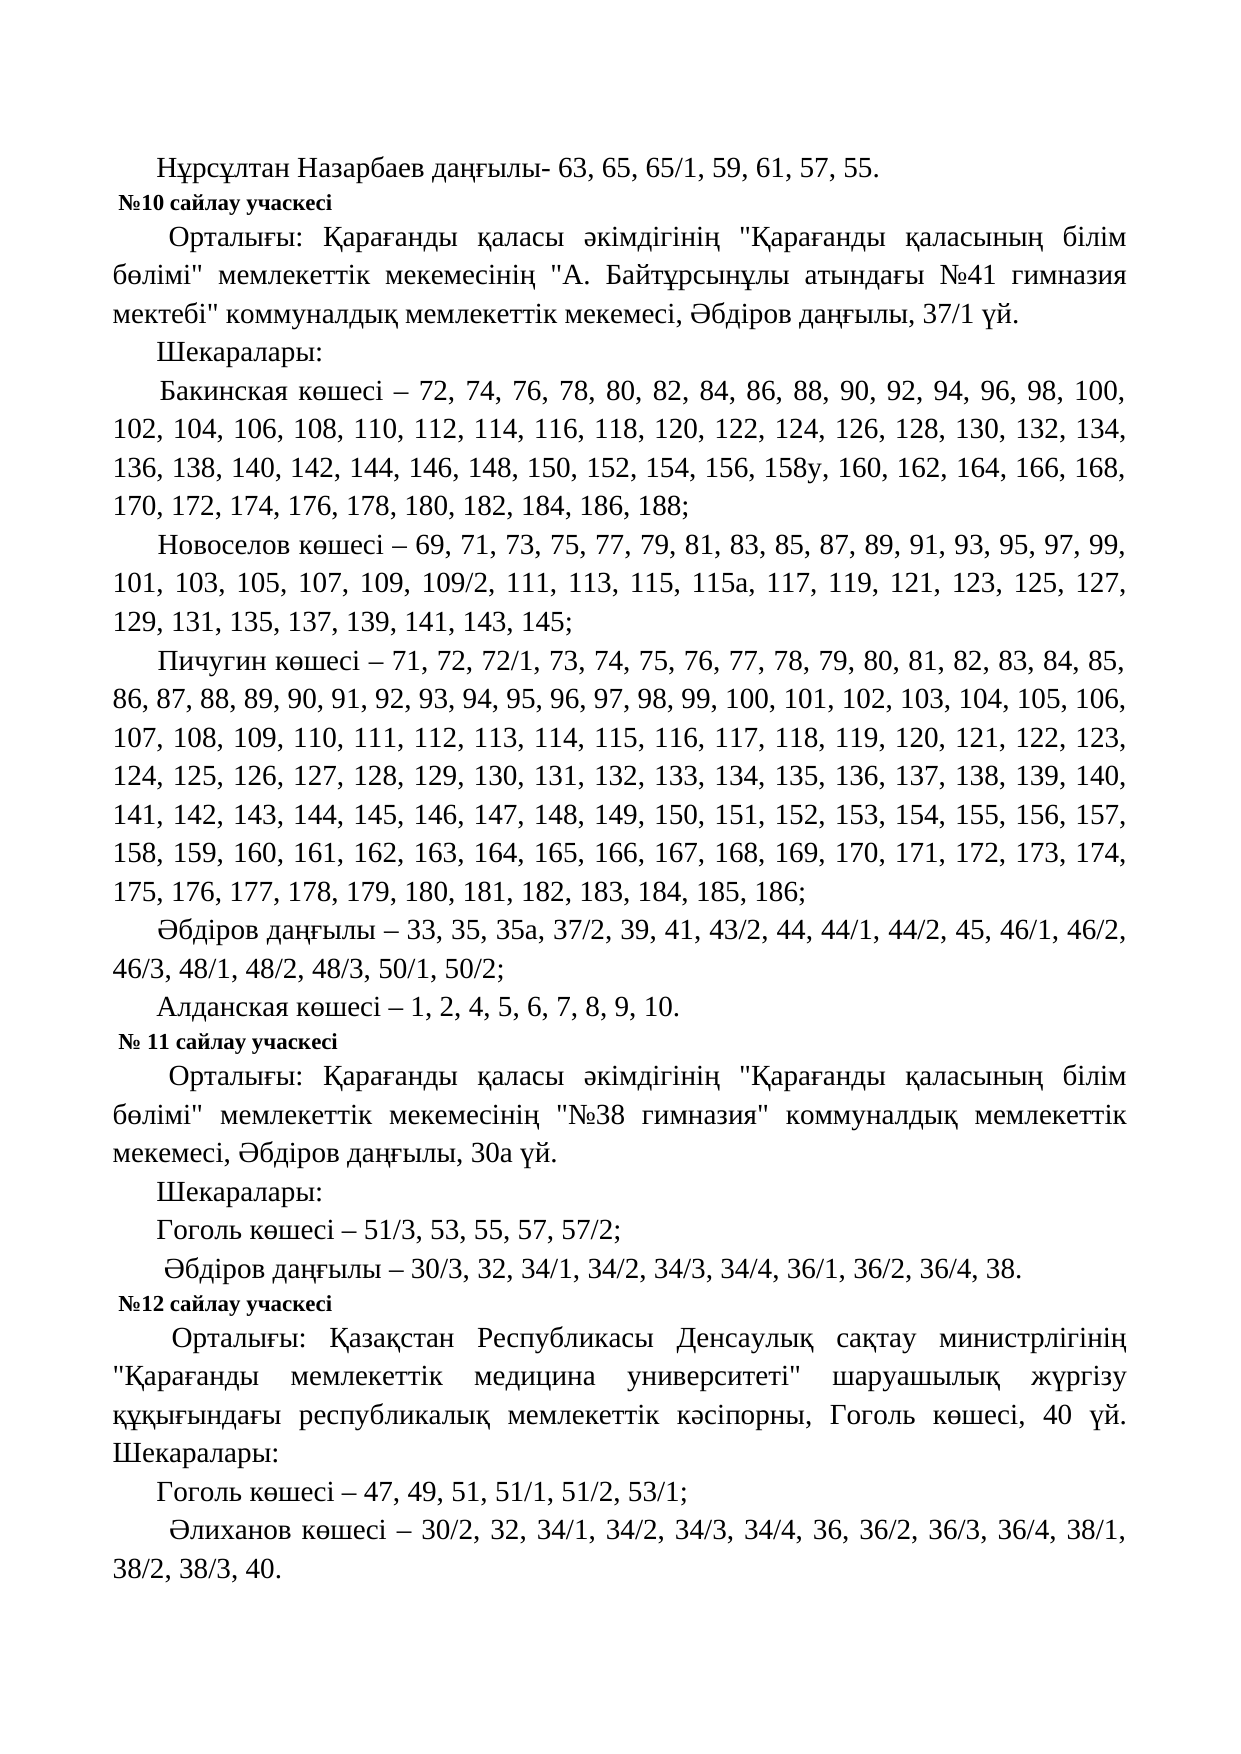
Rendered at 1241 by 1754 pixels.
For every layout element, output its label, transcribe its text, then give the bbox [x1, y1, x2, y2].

text Бакинская көшесі – 72, 74, 76, 78, 80, 82, 84, 86, 88, 90, 92, 94, 96, 98, 100, 102, 104, 106, 108, 110, 112, 114, 116, 118, 120, 122, 124, 126, 128, 130, 132, 134, 136, 138, 140, 142, 144, 146, 148, 150, 152, 154, 156, 158у, 160, 162, 164, 166, 168, 170, 172, 174, 176, 178, 180, 182, 184, 186, 188; [112, 373, 1128, 522]
text Орталығы: Қарағанды қаласы әкімдігінің "Қарағанды қаласының білім бөлімі" мемлекеттік мекемесінің "А. Байтұрсынұлы атындағы №41 гимназия мектебі" коммуналдық мемлекеттік мекемесі, Әбдіров даңғылы, 37/1 үй. [112, 219, 1128, 329]
text Пичугин көшесі – 71, 72, 72/1, 73, 74, 75, 76, 77, 78, 79, 80, 81, 82, 83, 84, 85, 86, 87, 88, 89, 90, 91, 92, 93, 94, 95, 96, 97, 98, 99, 100, 101, 102, 103, 104, 105, 106, 107, 108, 109, 110, 111, 112, 113, 114, 115, 116, 117, 118, 119, 120, 121, 122, 123, 124, 125, 126, 127, 128, 129, 130, 131, 132, 133, 134, 135, 136, 137, 138, 139, 140, 141, 142, 143, 144, 145, 146, 147, 148, 149, 150, 151, 152, 153, 154, 155, 156, 157, 158, 159, 160, 161, 162, 163, 164, 165, 166, 167, 168, 169, 170, 171, 172, 173, 174, 175, 176, 177, 178, 179, 180, 181, 182, 183, 184, 185, 186; [112, 643, 1128, 907]
text Орталығы: Қарағанды қаласы әкімдігінің "Қарағанды қаласының білім бөлімі" мемлекеттік мекемесінің "№38 гимназия" коммуналдық мемлекеттік мекемесі, Әбдіров даңғылы, 30а үй. [112, 1058, 1128, 1169]
text Шекаралары: [112, 334, 1128, 368]
text Нұрсұлтан Назарбаев даңғылы- 63, 65, 65/1, 59, 61, 57, 55. [112, 150, 1128, 183]
text Алданская көшесі – 1, 2, 4, 5, 6, 7, 8, 9, 10. [112, 989, 1128, 1023]
text Әбдіров даңғылы – 33, 35, 35а, 37/2, 39, 41, 43/2, 44, 44/1, 44/2, 45, 46/1, 46/2, 46/3, 48/1, 48/2, 48/3, 50/1, 50/2; [112, 912, 1128, 984]
text №12 сайлау учаскесі [112, 1289, 1128, 1316]
text № 11 сайлау учаскесі [112, 1028, 1128, 1054]
text Әбдіров даңғылы – 30/3, 32, 34/1, 34/2, 34/3, 34/4, 36/1, 36/2, 36/4, 38. [112, 1251, 1128, 1284]
text Шекаралары: [112, 1174, 1128, 1207]
text Әлиханов көшесі – 30/2, 32, 34/1, 34/2, 34/3, 34/4, 36, 36/2, 36/3, 36/4, 38/1, 38/2, 38/3, 40. [112, 1512, 1128, 1584]
text Гоголь көшесі – 47, 49, 51, 51/1, 51/2, 53/1; [112, 1474, 1128, 1507]
text Орталығы: Қазақстан Республикасы Денсаулық сақтау министрлігінің "Қарағанды мемлекеттік медицина университеті" шаруашылық жүргізу құқығындағы республикалық мемлекеттік кәсіпорны, Гоголь көшесі, 40 үй. Шекаралары: [112, 1320, 1128, 1469]
text Новоселов көшесі – 69, 71, 73, 75, 77, 79, 81, 83, 85, 87, 89, 91, 93, 95, 97, 99, 101, 103, 105, 107, 109, 109/2, 111, 113, 115, 115а, 117, 119, 121, 123, 125, 127, 129, 131, 135, 137, 139, 141, 143, 145; [112, 527, 1128, 638]
text №10 сайлау учаскесі [112, 188, 1128, 215]
text Гоголь көшесі – 51/3, 53, 55, 57, 57/2; [112, 1212, 1128, 1246]
